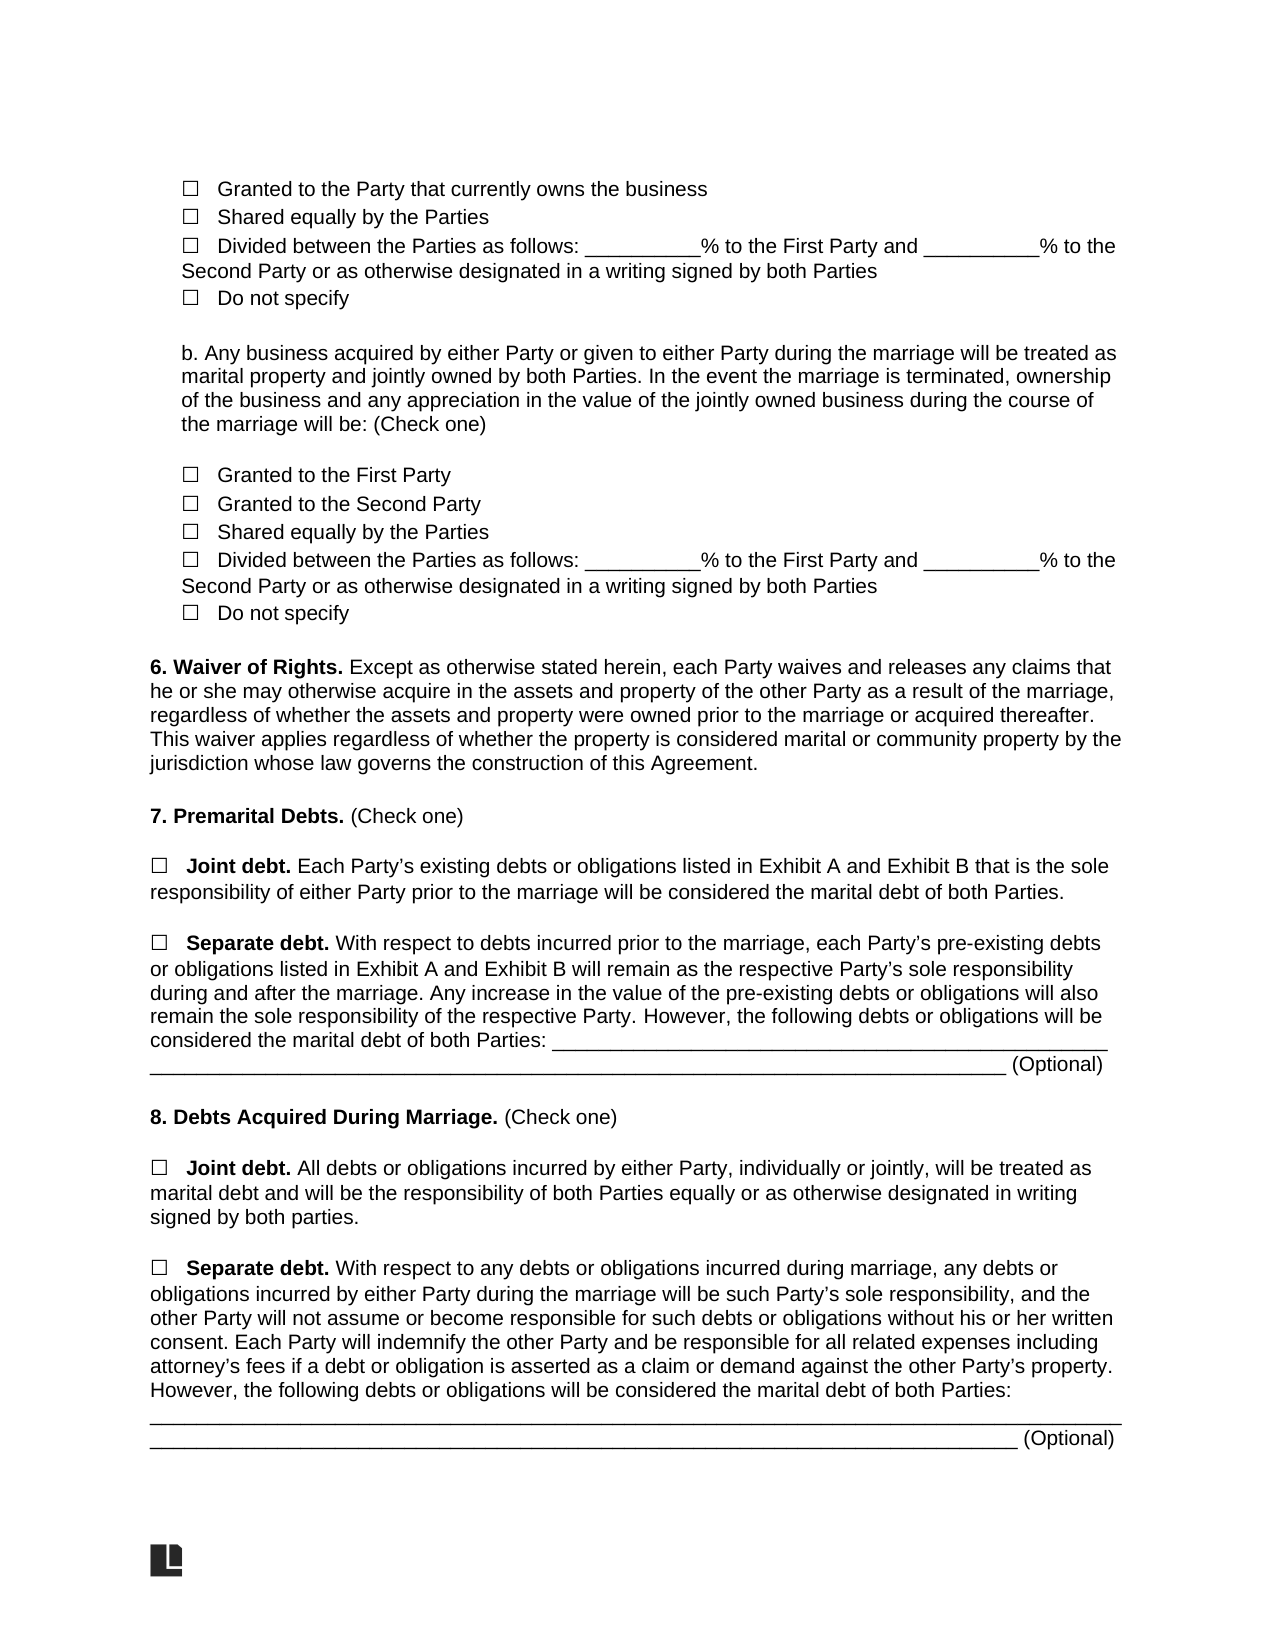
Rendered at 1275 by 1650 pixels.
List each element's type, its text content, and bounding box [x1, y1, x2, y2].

picture [150, 1544, 183, 1577]
text 8. Debts Acquired During Marriage. (Check one) [150, 1105, 1125, 1129]
text 7. Premarital Debts. (Check one) [150, 804, 1125, 828]
text ☐ Granted to the Second Party [181, 489, 1125, 517]
text ___________________________________________________________________________ (Optional) [150, 1425, 1125, 1449]
text ☐ Joint debt. Each Party’s existing debts or obligations listed in Exhibit A and Exhibit B that is the sole responsibility of either Party prior to the marriage will be considered the marital debt of both Parties. [150, 852, 1125, 904]
text b. Any business acquired by either Party or given to either Party during the marriage will be treated as marital property and jointly owned by both Parties. In the event the marriage is terminated, ownership of the business and any appreciation in the value of the jointly owned business during the course of the marriage will be: (Check one) [181, 340, 1125, 436]
text 6. Waiver of Rights. Except as otherwise stated herein, each Party waives and releases any claims that he or she may otherwise acquire in the assets and property of the other Party as a result of the marriage, regardless of whether the assets and property were owned prior to the marriage or acquired thereafter. This waiver applies regardless of whether the property is considered marital or community property by the jurisdiction whose law governs the construction of this Agreement. [150, 655, 1125, 775]
text ☐ Separate debt. With respect to any debts or obligations incurred during marriage, any debts or obligations incurred by either Party during the marriage will be such Party’s sole responsibility, and the other Party will not assume or become responsible for such debts or obligations without his or her written consent. Each Party will indemnify the other Party and be responsible for all related expenses including attorney’s fees if a debt or obligation is asserted as a claim or demand against the other Party’s property. However, the following debts or obligations will be considered the marital debt of both Parties: ____________________________________________________________________________________ [150, 1253, 1125, 1425]
text ☐ Shared equally by the Parties [181, 202, 1125, 231]
text ☐ Separate debt. With respect to debts incurred prior to the marriage, each Party’s pre-existing debts or obligations listed in Exhibit A and Exhibit B will remain as the respective Party’s sole responsibility during and after the marriage. Any increase in the value of the pre-existing debts or obligations will also remain the sole responsibility of the respective Party. However, the following debts or obligations will be considered the marital debt of both Parties: ________________________________________________ [150, 928, 1125, 1052]
text ☐ Do not specify [181, 598, 1125, 626]
text ☐ Granted to the First Party [181, 460, 1125, 489]
text ☐ Shared equally by the Parties [181, 517, 1125, 546]
text __________________________________________________________________________ (Optional) [150, 1052, 1125, 1076]
text ☐ Divided between the Parties as follows: __________% to the First Party and __________% to the Second Party or as otherwise designated in a writing signed by both Parties [181, 231, 1125, 283]
text ☐ Do not specify [181, 283, 1125, 312]
text ☐ Divided between the Parties as follows: __________% to the First Party and __________% to the Second Party or as otherwise designated in a writing signed by both Parties [181, 546, 1125, 598]
text ☐ Granted to the Party that currently owns the business [181, 174, 1125, 202]
text ☐ Joint debt. All debts or obligations incurred by either Party, individually or jointly, will be treated as marital debt and will be the responsibility of both Parties equally or as otherwise designated in writing signed by both parties. [150, 1153, 1125, 1229]
